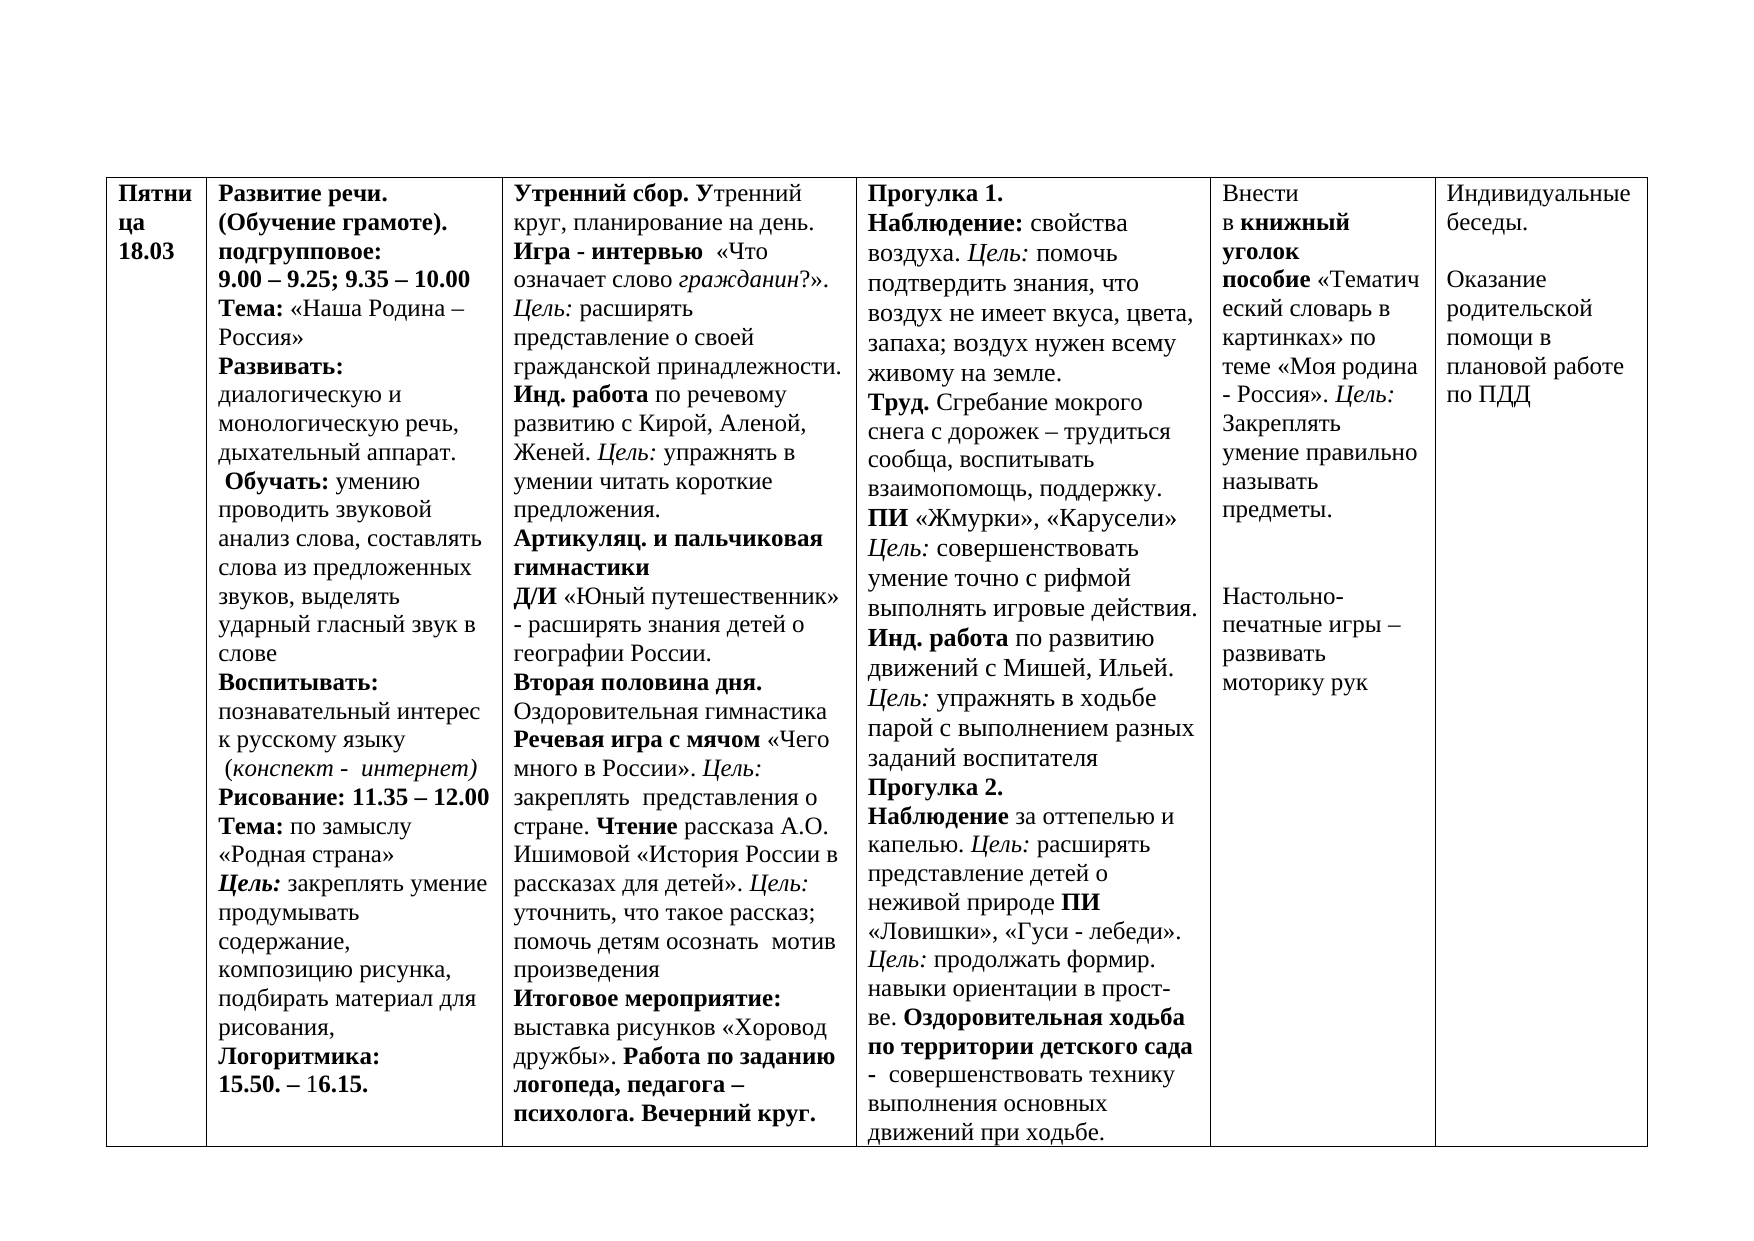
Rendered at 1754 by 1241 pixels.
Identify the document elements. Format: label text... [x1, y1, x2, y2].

table_cell Прогулка 1. Наблюдение: свойства воздуха. Цель: помочь подтвердить знания, что воздух не имеет вкуса, цвета, запаха; воздух нужен всему живому на земле. Труд. Сгребание мокрого снега с дорожек – трудиться сообща, воспитывать взаимопомощь, поддержку. ПИ «Жмурки», «Карусели» Цель: совершенствовать умение точно с рифмой выполнять игровые действия. Инд. работа по развитию движений с Мишей, Ильей. Цель: упражнять в ходьбе парой с выполнением разных заданий воспитателя Прогулка 2. Наблюдение за оттепелью и капелью. Цель: расширять представление детей о неживой природе ПИ «Ловишки», «Гуси - лебеди». Цель: продолжать формир. навыки ориентации в прост-ве. Оздоровительная ходьба по территории детского сада - совершенствовать технику выполнения основных движений при ходьбе. [857, 178, 1210, 1146]
table_cell Пятница 18.03 [107, 178, 206, 1146]
table_cell Утренний сбор. Утренний круг, планирование на день. Игра - интервью «Что означает слово гражданин?». Цель: расширять представление о своей гражданской принадлежности. Инд. работа по речевому развитию с Кирой, Аленой, Женей. Цель: упражнять в умении читать короткие предложения. Артикуляц. и пальчиковая гимнастики Д/И «Юный путешественник» - расширять знания детей о географии России. Вторая половина дня. Оздоровительная гимнастика Речевая игра с мячом «Чего много в России». Цель: закреплять представления о стране. Чтение рассказа А.О. Ишимовой «История России в рассказах для детей». Цель: уточнить, что такое рассказ; помочь детям осознать мотив произведения Итоговое мероприятие: выставка рисунков «Хоровод дружбы». Работа по заданию логопеда, педагога – психолога. Вечерний круг. [503, 178, 856, 1146]
table_cell Индивидуальные беседы. Оказание родительской помощи в плановой работе по ПДД [1436, 178, 1647, 1146]
table_cell Внести в книжный уголок пособие «Тематический словарь в картинках» по теме «Моя родина - Россия». Цель: Закреплять умение правильно называть предметы. Настольно-печатные игры – развивать моторику рук [1211, 178, 1435, 1146]
table_cell Развитие речи. (Обучение грамоте). подгрупповое: 9.00 – 9.25; 9.35 – 10.00 Тема: «Наша Родина – Россия» Развивать: диалогическую и монологическую речь, дыхательный аппарат. Обучать: умению проводить звуковой анализ слова, составлять слова из предложенных звуков, выделять ударный гласный звук в слове Воспитывать: познавательный интерес к русскому языку (конспект - интернет) Рисование: 11.35 – 12.00 Тема: по замыслу «Родная страна» Цель: закреплять умение продумывать содержание, композицию рисунка, подбирать материал для рисования, Логоритмика: 15.50. – 16.15. [207, 178, 502, 1146]
